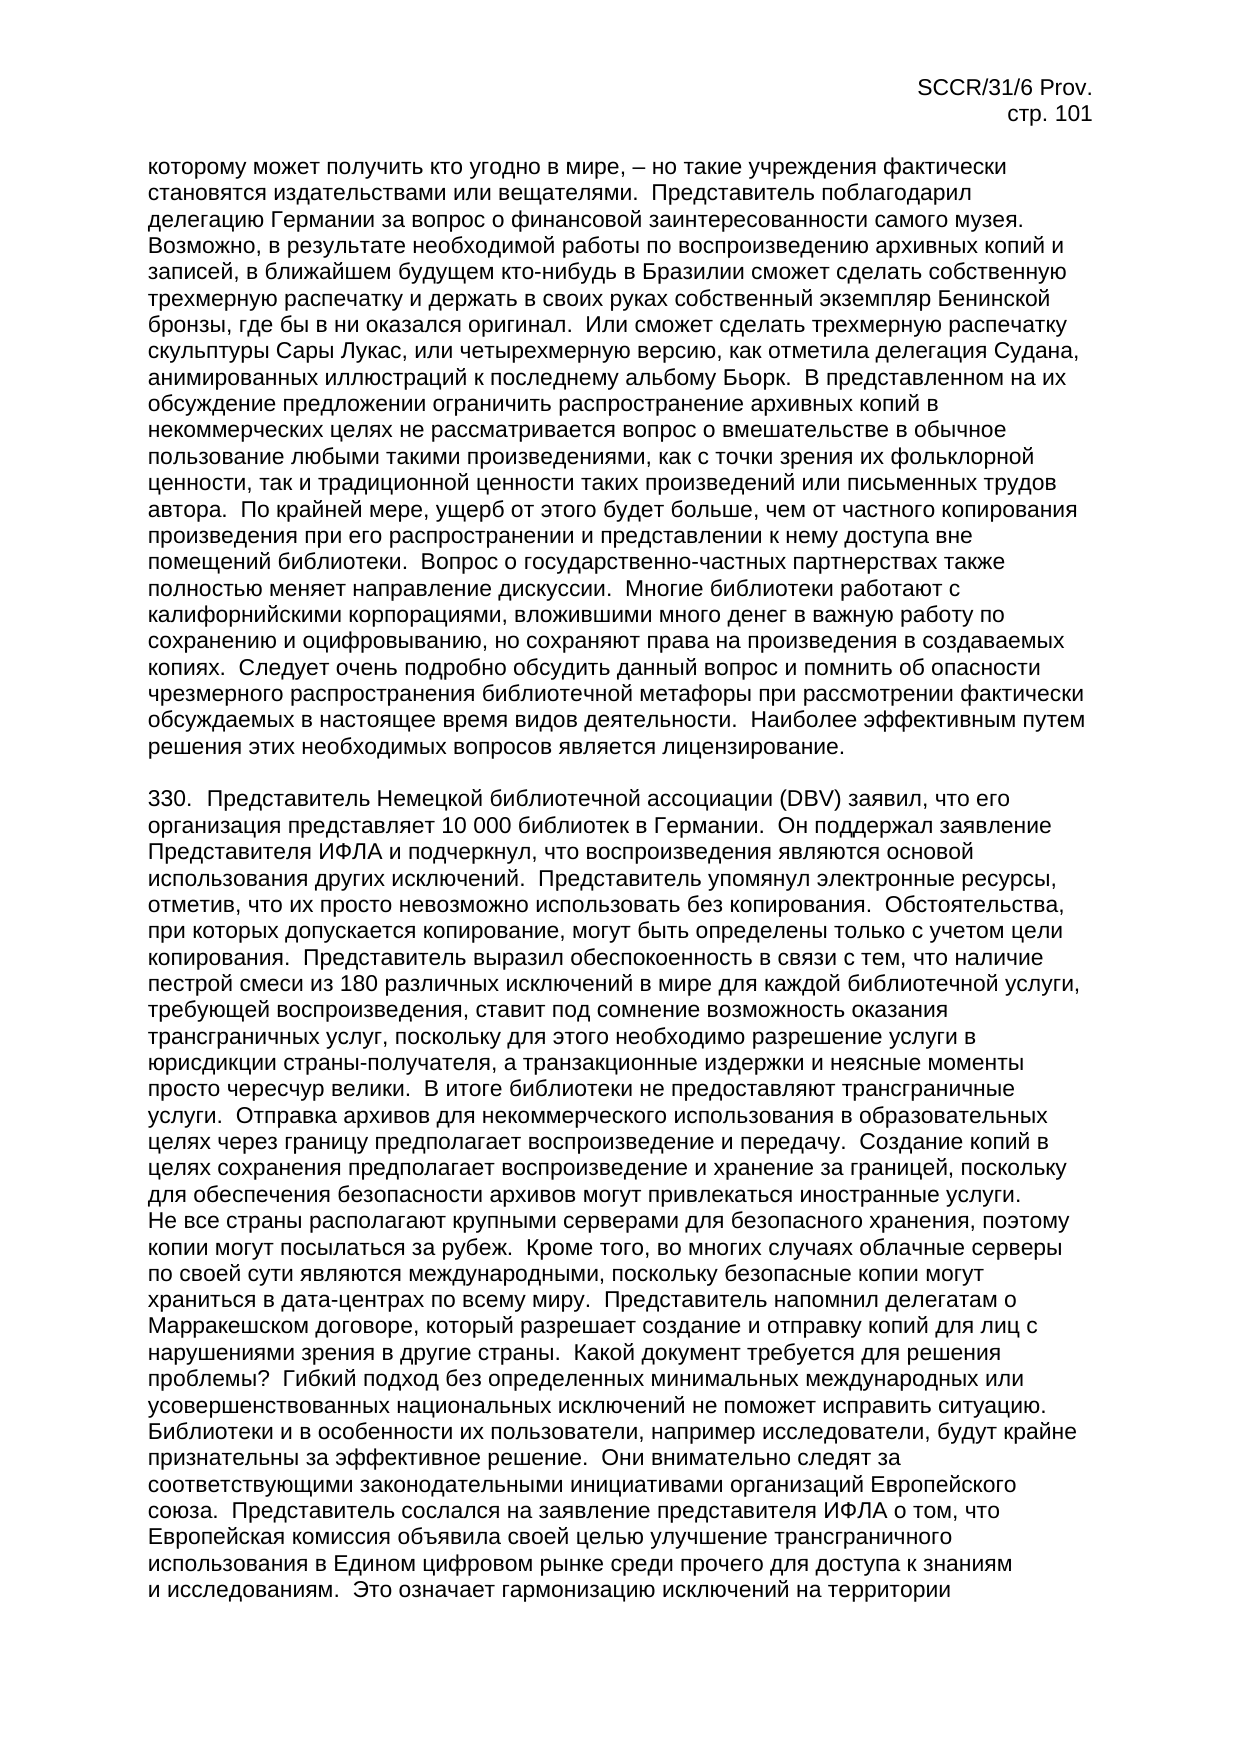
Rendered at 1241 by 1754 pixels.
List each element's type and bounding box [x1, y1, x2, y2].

list [148, 153, 1093, 759]
list [148, 785, 1093, 1602]
